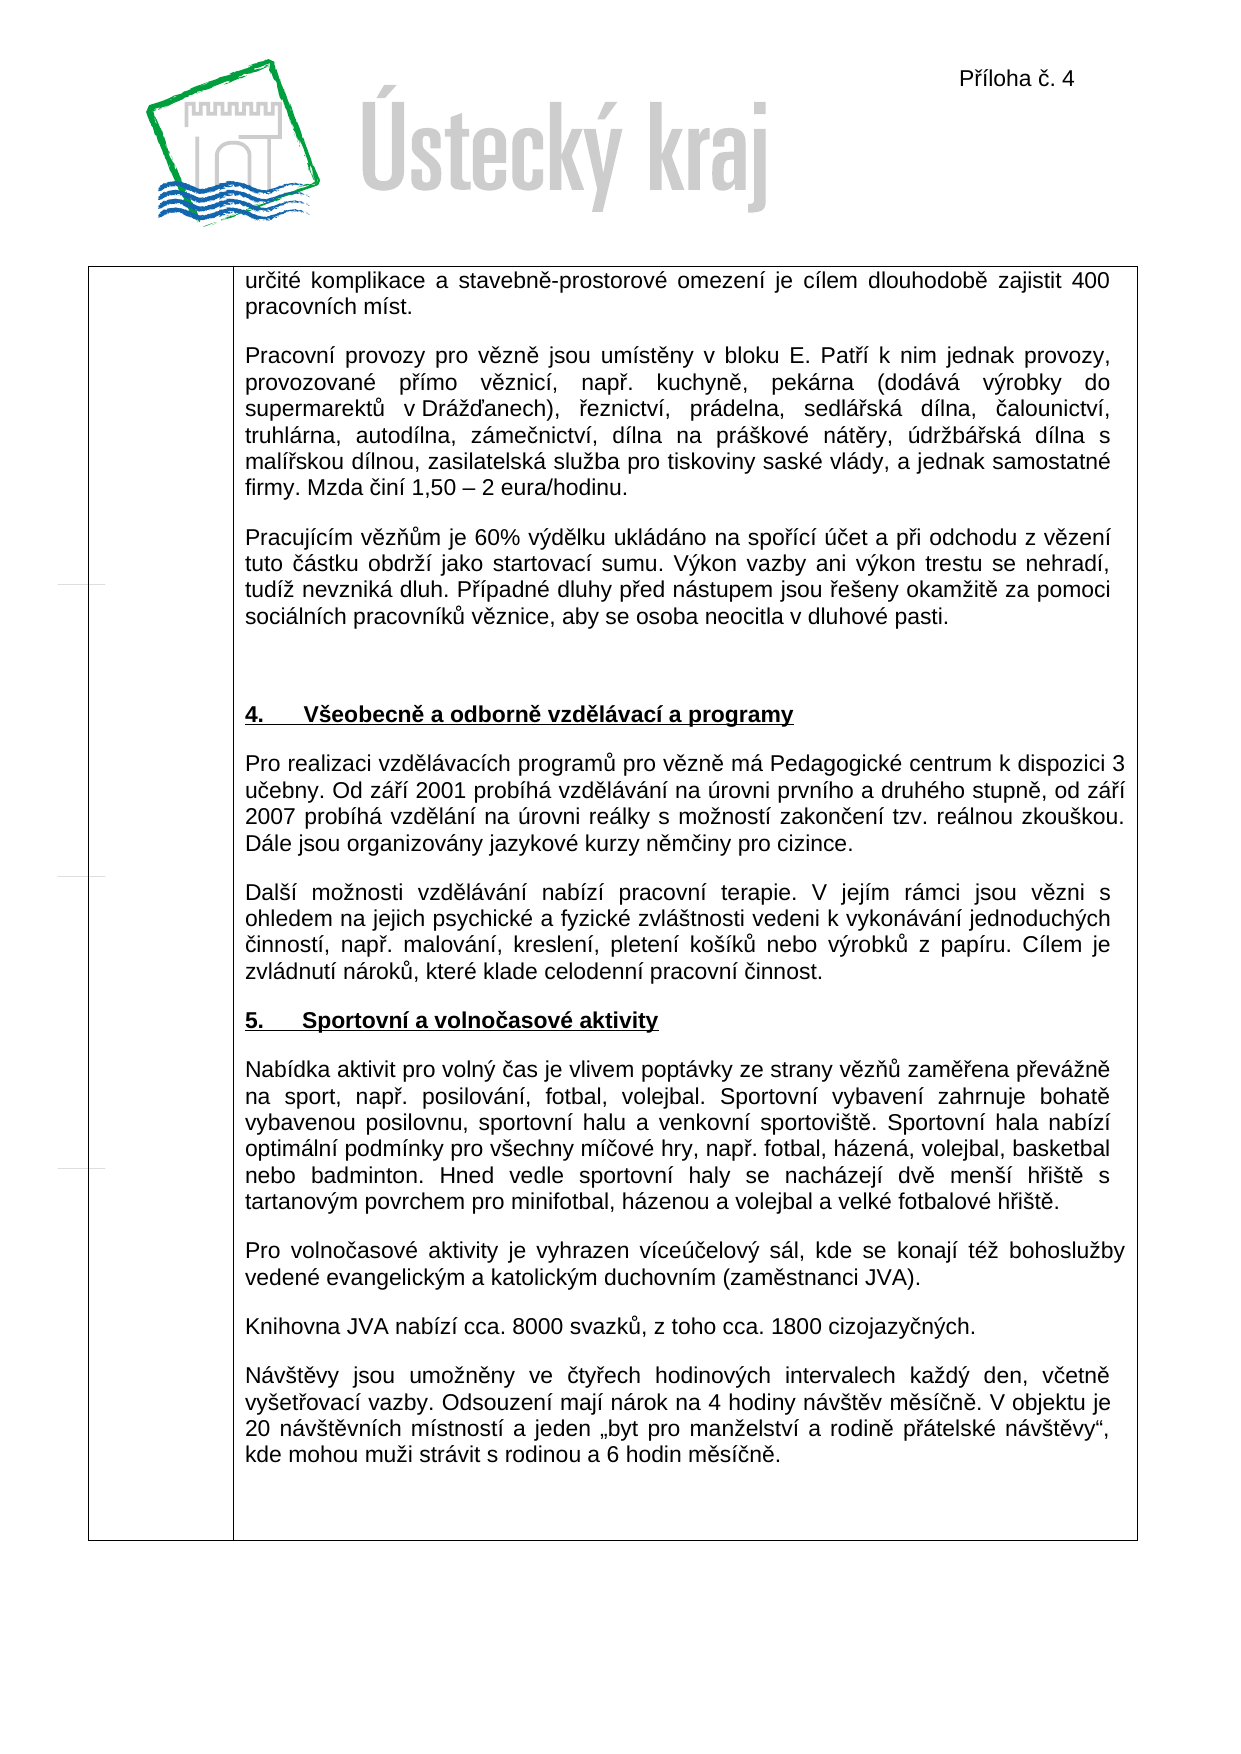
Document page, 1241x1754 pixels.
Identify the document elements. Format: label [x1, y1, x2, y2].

table_cell [89, 267, 233, 1540]
table_cell [234, 267, 1137, 1540]
